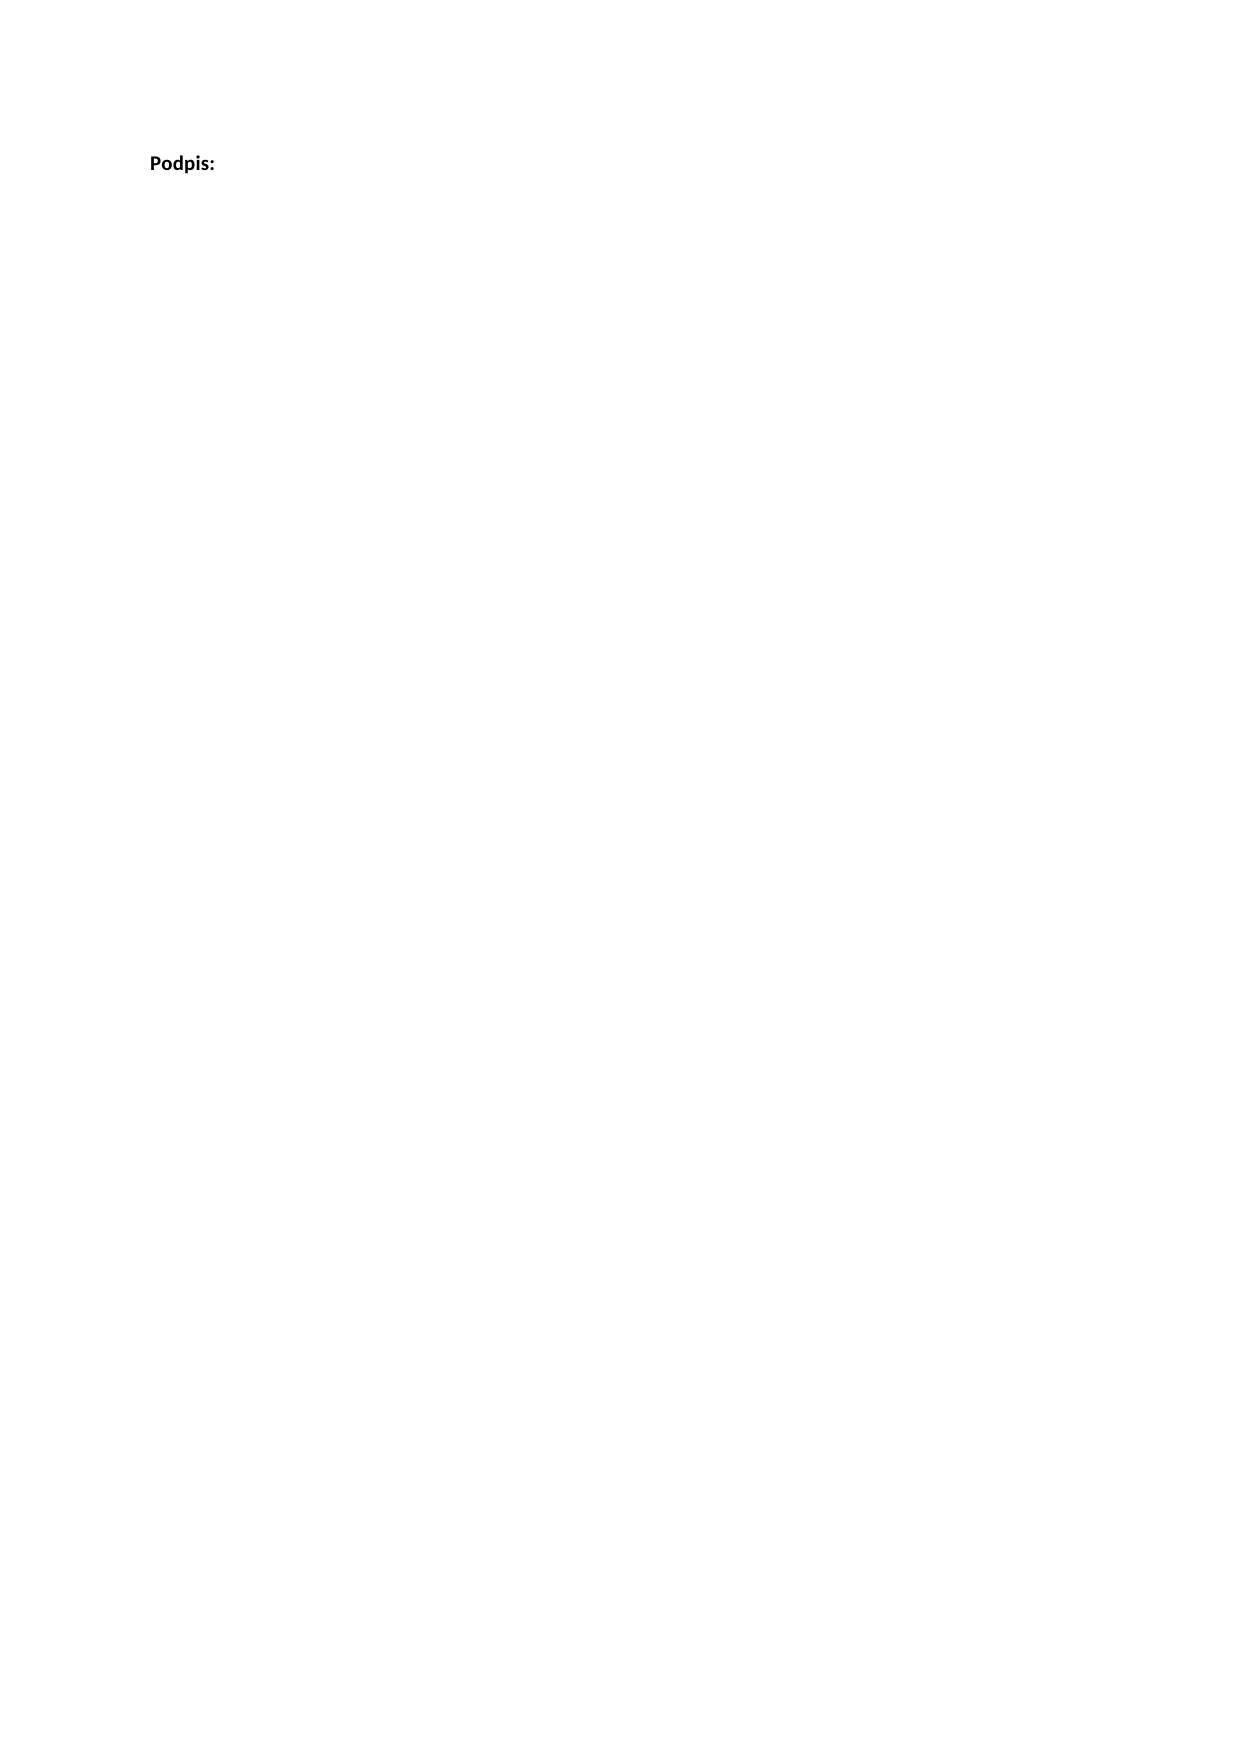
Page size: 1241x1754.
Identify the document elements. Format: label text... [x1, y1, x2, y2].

text Podpis: [150, 150, 1090, 175]
